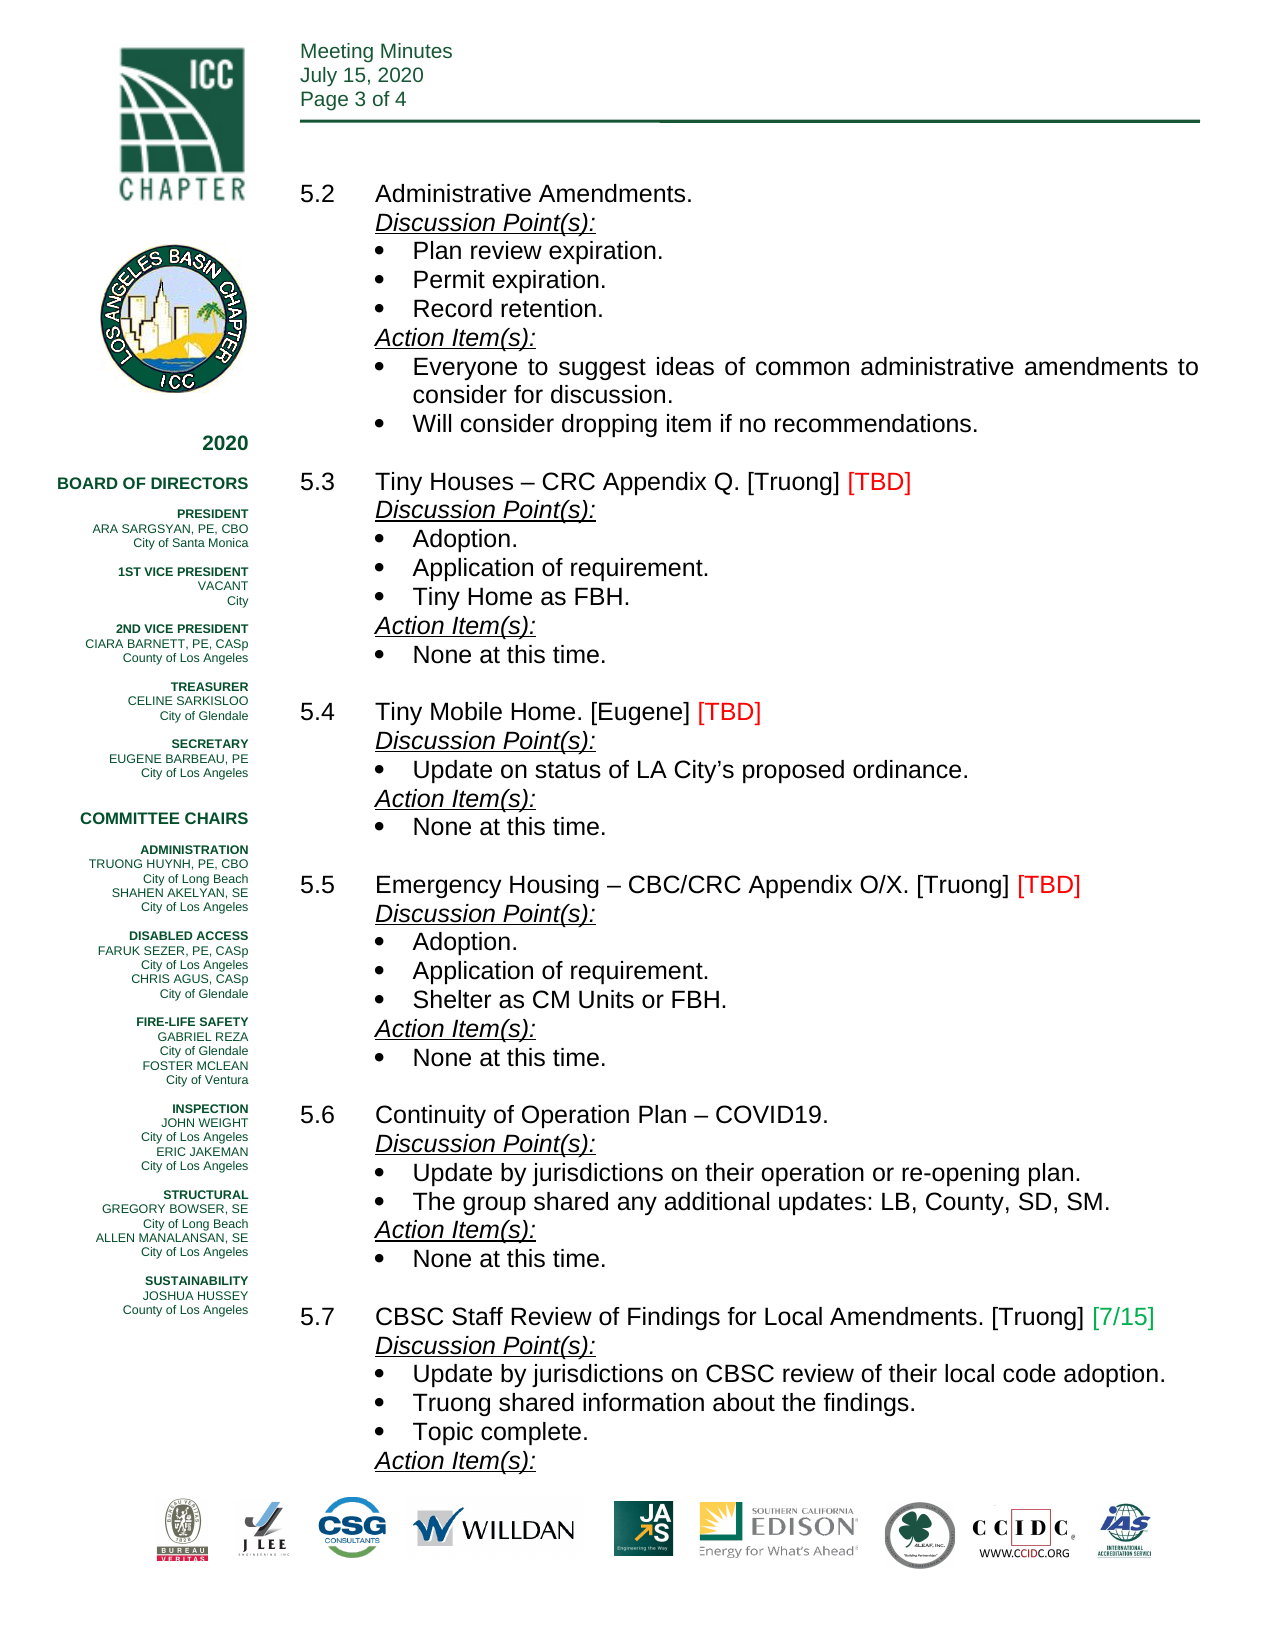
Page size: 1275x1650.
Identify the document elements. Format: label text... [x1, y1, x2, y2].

list Tiny Home as FBH. [375, 582, 1200, 611]
picture [402, 1495, 584, 1558]
picture [884, 1502, 956, 1569]
text 5.5 Emergency Housing – CBC/CRC Appendix O/X. [Truong] [TBD] [300, 870, 1200, 899]
list Truong shared information about the findings. [375, 1388, 1200, 1417]
text Discussion Point(s): [300, 207, 1200, 236]
list None at this time. [375, 1043, 1200, 1072]
text Action Item(s): [375, 611, 1200, 639]
picture [614, 1501, 674, 1556]
list Application of requirement. [375, 553, 1200, 582]
text Discussion Point(s): [300, 1331, 1200, 1359]
picture [154, 1498, 208, 1561]
picture [235, 1499, 292, 1556]
text Action Item(s): [375, 783, 1200, 812]
picture [99, 243, 248, 394]
picture [318, 1497, 386, 1558]
text 5.2 Administrative Amendments. [300, 179, 1200, 207]
list Update on status of LA City’s proposed ordinance. [375, 755, 1200, 783]
list Topic complete. [375, 1417, 1200, 1446]
list Everyone to suggest ideas of common administrative amendments to consider for discussion. [375, 352, 1200, 409]
list Shelter as CM Units or FBH. [375, 985, 1200, 1014]
list Update by jurisdictions on their operation or re-opening plan. [375, 1158, 1200, 1187]
text Discussion Point(s): [300, 726, 1200, 755]
text Discussion Point(s): [300, 899, 1200, 927]
text Action Item(s): [375, 323, 1200, 352]
list Update by jurisdictions on CBSC review of their local code adoption. [375, 1359, 1200, 1388]
list Adoption. [375, 927, 1200, 956]
list None at this time. [375, 812, 1200, 841]
picture [1094, 1502, 1151, 1559]
list Adoption. [375, 524, 1200, 553]
picture [969, 1505, 1076, 1559]
text Action Item(s): [375, 1014, 1200, 1043]
text Discussion Point(s): [300, 496, 1200, 524]
text Action Item(s): [375, 1446, 1200, 1475]
list Application of requirement. [375, 956, 1200, 985]
picture [115, 43, 250, 205]
text 5.6 Continuity of Operation Plan – COVID19. [300, 1100, 1200, 1129]
text Action Item(s): [375, 1216, 1200, 1244]
text 5.4 Tiny Mobile Home. [Eugene] [TBD] [300, 697, 1200, 726]
list None at this time. [375, 1244, 1200, 1273]
picture [699, 1502, 858, 1558]
list The group shared any additional updates: LB, County, SD, SM. [375, 1187, 1200, 1216]
list Record retention. [375, 294, 1200, 323]
list Permit expiration. [375, 265, 1200, 294]
text 5.7 CBSC Staff Review of Findings for Local Amendments. [Truong] [7/15] [300, 1302, 1200, 1331]
text 5.3 Tiny Houses – CRC Appendix Q. [Truong] [TBD] [300, 467, 1200, 496]
list Plan review expiration. [375, 236, 1200, 265]
list None at this time. [375, 639, 1200, 668]
text Discussion Point(s): [300, 1129, 1200, 1158]
list Will consider dropping item if no recommendations. [375, 409, 1200, 438]
